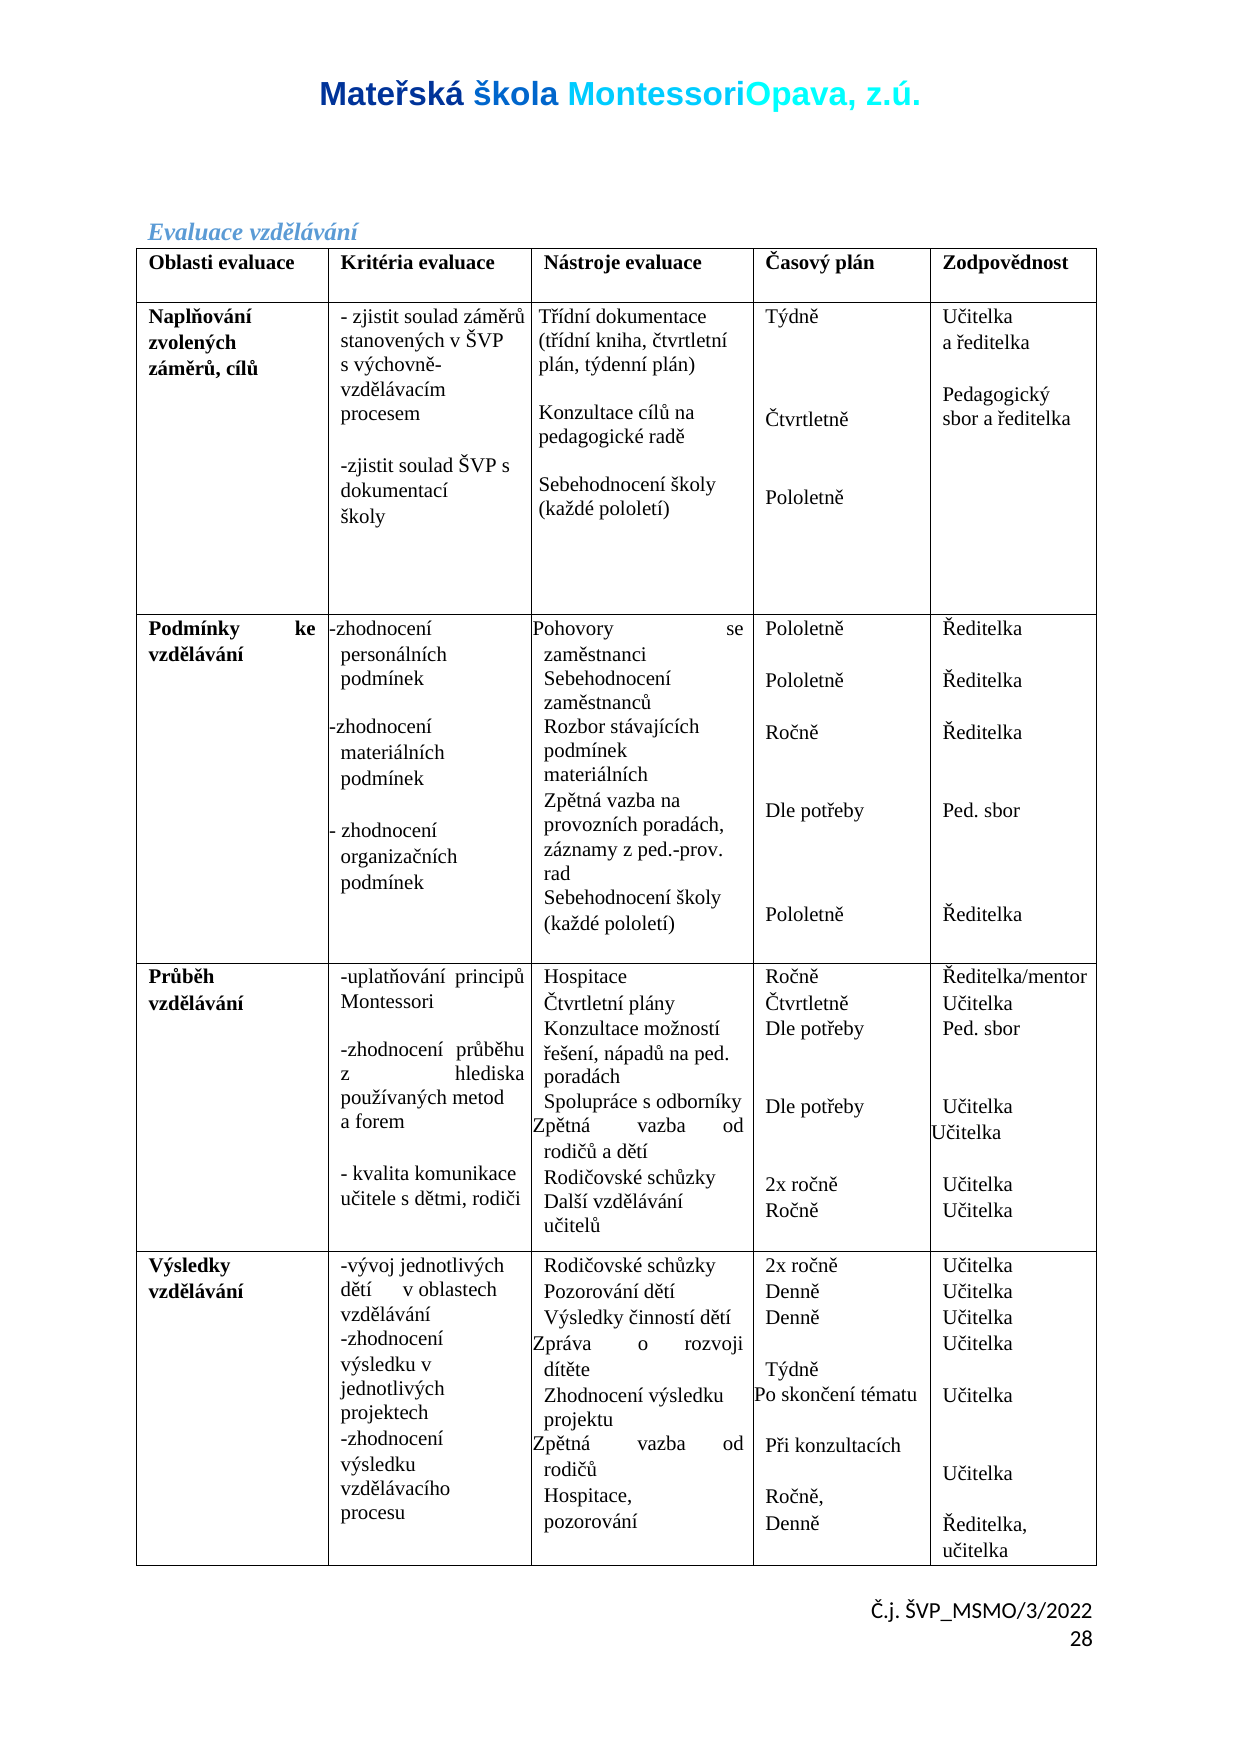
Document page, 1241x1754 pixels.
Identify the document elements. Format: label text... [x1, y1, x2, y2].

table_cell -zhodnocení personálních podmínek -zhodnocení materiálních podmínek - zhodnocení organizačních podmínek [329, 615, 531, 962]
table_cell Pohovory se zaměstnanci Sebehodnocení zaměstnanců Rozbor stávajících podmínek materiálních Zpětná vazba na provozních poradách, záznamy z ped.-prov. rad Sebehodnocení školy (každé pololetí) [532, 615, 753, 962]
table_cell Učitelka Učitelka Učitelka Učitelka Učitelka Učitelka Ředitelka, učitelka [931, 1252, 1096, 1564]
table_cell Týdně Čtvrtletně Pololetně [754, 303, 930, 614]
table_cell Hospitace Čtvrtletní plány Konzultace možností řešení, nápadů na ped. poradách Spolupráce s odborníky Zpětná vazba od rodičů a dětí Rodičovské schůzky Další vzdělávání učitelů [532, 964, 753, 1251]
table_cell ke [294, 615, 328, 962]
table_header Oblasti evaluace [137, 249, 328, 302]
table_cell Ředitelka/mentor Učitelka Ped. sbor Učitelka Učitelka Učitelka Učitelka [931, 964, 1096, 1251]
table_cell - zjistit soulad záměrů stanovených v ŠVP s výchovně-vzdělávacím procesem -zjistit soulad ŠVP s dokumentací školy [329, 303, 531, 614]
table_cell Učitelka a ředitelka Pedagogický sbor a ředitelka [931, 303, 1096, 614]
table_header Zodpovědnost [931, 249, 1096, 302]
table_cell Pololetně Pololetně Ročně Dle potřeby Pololetně [754, 615, 930, 962]
table_cell Rodičovské schůzky Pozorování dětí Výsledky činností dětí Zpráva o rozvoji dítěte Zhodnocení výsledku projektu Zpětná vazba od rodičů Hospitace, pozorování [532, 1252, 753, 1564]
table_cell -vývoj jednotlivých dětí v oblastech vzdělávání -zhodnocení výsledku v jednotlivých projektech -zhodnocení výsledku vzdělávacího procesu [329, 1252, 531, 1564]
table_cell -uplatňování principů Montessori -zhodnocení průběhu z hlediska používaných metod a forem - kvalita komunikace učitele s dětmi, rodiči [329, 964, 531, 1251]
table_cell Ročně Čtvrtletně Dle potřeby Dle potřeby 2x ročně Ročně [754, 964, 930, 1251]
table_header Nástroje evaluace [532, 249, 753, 302]
table_cell Průběh vzdělávání [137, 964, 294, 1251]
table_cell [294, 964, 328, 1251]
subtitle Evaluace vzdělávání [147, 217, 1093, 246]
table_cell 2x ročně Denně Denně Týdně Po skončení tématu Při konzultacích Ročně, Denně [754, 1252, 930, 1564]
table_cell Třídní dokumentace (třídní kniha, čtvrtletní plán, týdenní plán) Konzultace cílů na pedagogické radě Sebehodnocení školy (každé pololetí) [532, 303, 753, 614]
table_cell Ředitelka Ředitelka Ředitelka Ped. sbor Ředitelka [931, 615, 1096, 962]
table_header Kritéria evaluace [329, 249, 531, 302]
table_cell Podmínky vzdělávání [137, 615, 294, 962]
table_header Časový plán [754, 249, 930, 302]
table_cell [294, 303, 328, 614]
table_cell Naplňování zvolených záměrů, cílů [137, 303, 294, 614]
table_cell Výsledky vzdělávání [137, 1252, 328, 1564]
